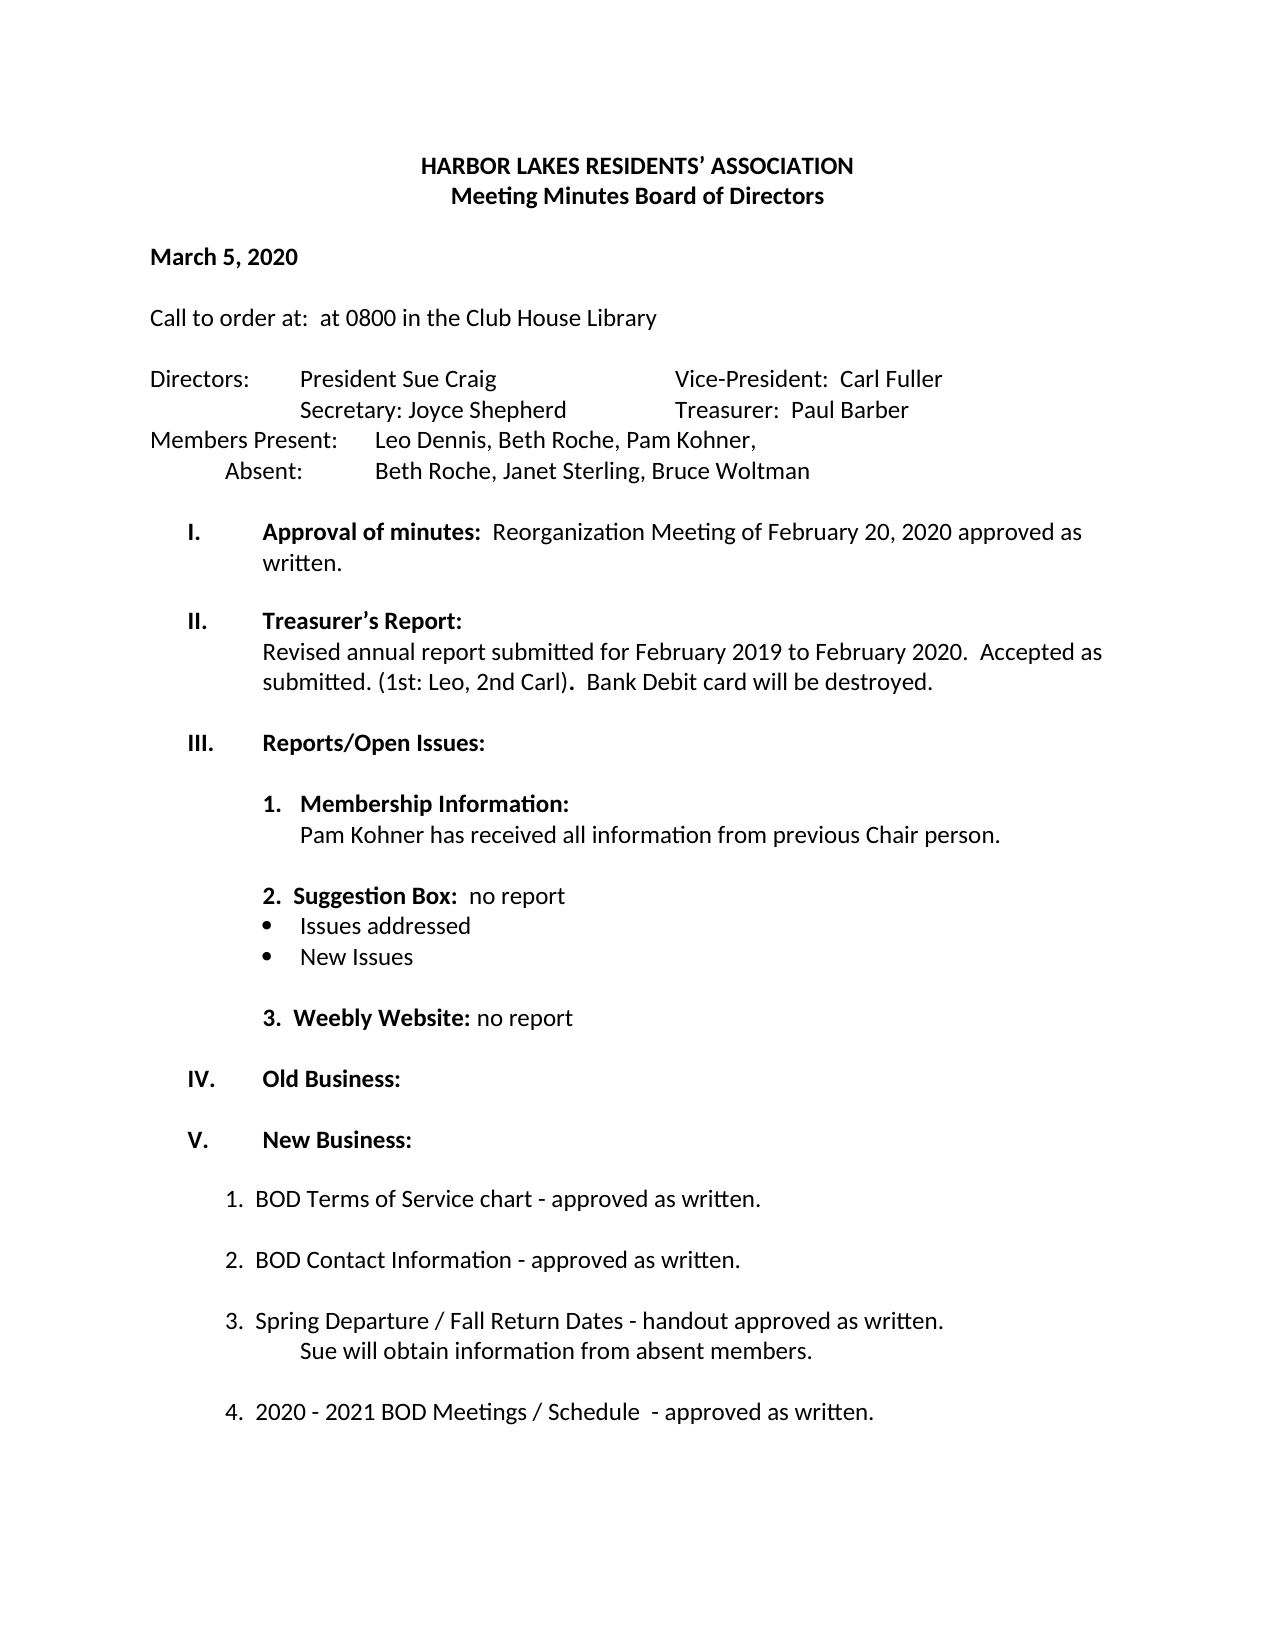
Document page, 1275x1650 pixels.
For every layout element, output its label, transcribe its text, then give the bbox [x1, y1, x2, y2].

text Members Present: Leo Dennis, Beth Roche, Pam Kohner, [150, 425, 1125, 455]
list 3. Weebly Website: no report [262, 1002, 1125, 1033]
list New Business: [187, 1124, 1125, 1155]
text March 5, 2020 [150, 242, 1125, 272]
text 3. Spring Departure / Fall Return Dates - handout approved as written. [150, 1305, 1125, 1335]
list Old Business: [187, 1063, 1125, 1094]
text Directors: President Sue Craig Vice-President: Carl Fuller [150, 364, 1125, 394]
list 2. Suggestion Box: no report [262, 880, 1125, 911]
text HARBOR LAKES RESIDENTS’ ASSOCIATION [150, 150, 1125, 181]
list Treasurer’s Report: [187, 605, 1125, 636]
text Meeting Minutes Board of Directors [150, 181, 1125, 211]
list 1. Membership Information: [262, 788, 1125, 819]
text 4. 2020 - 2021 BOD Meetings / Schedule - approved as written. [150, 1396, 1125, 1427]
text Call to order at: at 0800 in the Club House Library [150, 303, 1125, 333]
text 2. BOD Contact Information - approved as written. [150, 1244, 1125, 1274]
list Revised annual report submitted for February 2019 to February 2020. Accepted as submitted. (1st: Leo, 2nd Carl). Bank Debit card will be destroyed. [262, 636, 1125, 727]
text Secretary: Joyce Shepherd Treasurer: Paul Barber [150, 394, 1125, 425]
text 1. BOD Terms of Service chart - approved as written. [150, 1183, 1125, 1213]
list Issues addressed [262, 911, 1125, 941]
text Sue will obtain information from absent members. [150, 1335, 1125, 1366]
text Absent: Beth Roche, Janet Sterling, Bruce Woltman [150, 455, 1125, 486]
list Reports/Open Issues: [187, 727, 1125, 758]
list Approval of minutes: Reorganization Meeting of February 20, 2020 approved as written. [187, 516, 1125, 577]
list Pam Kohner has received all information from previous Chair person. [262, 819, 1125, 849]
list New Issues [262, 941, 1125, 972]
